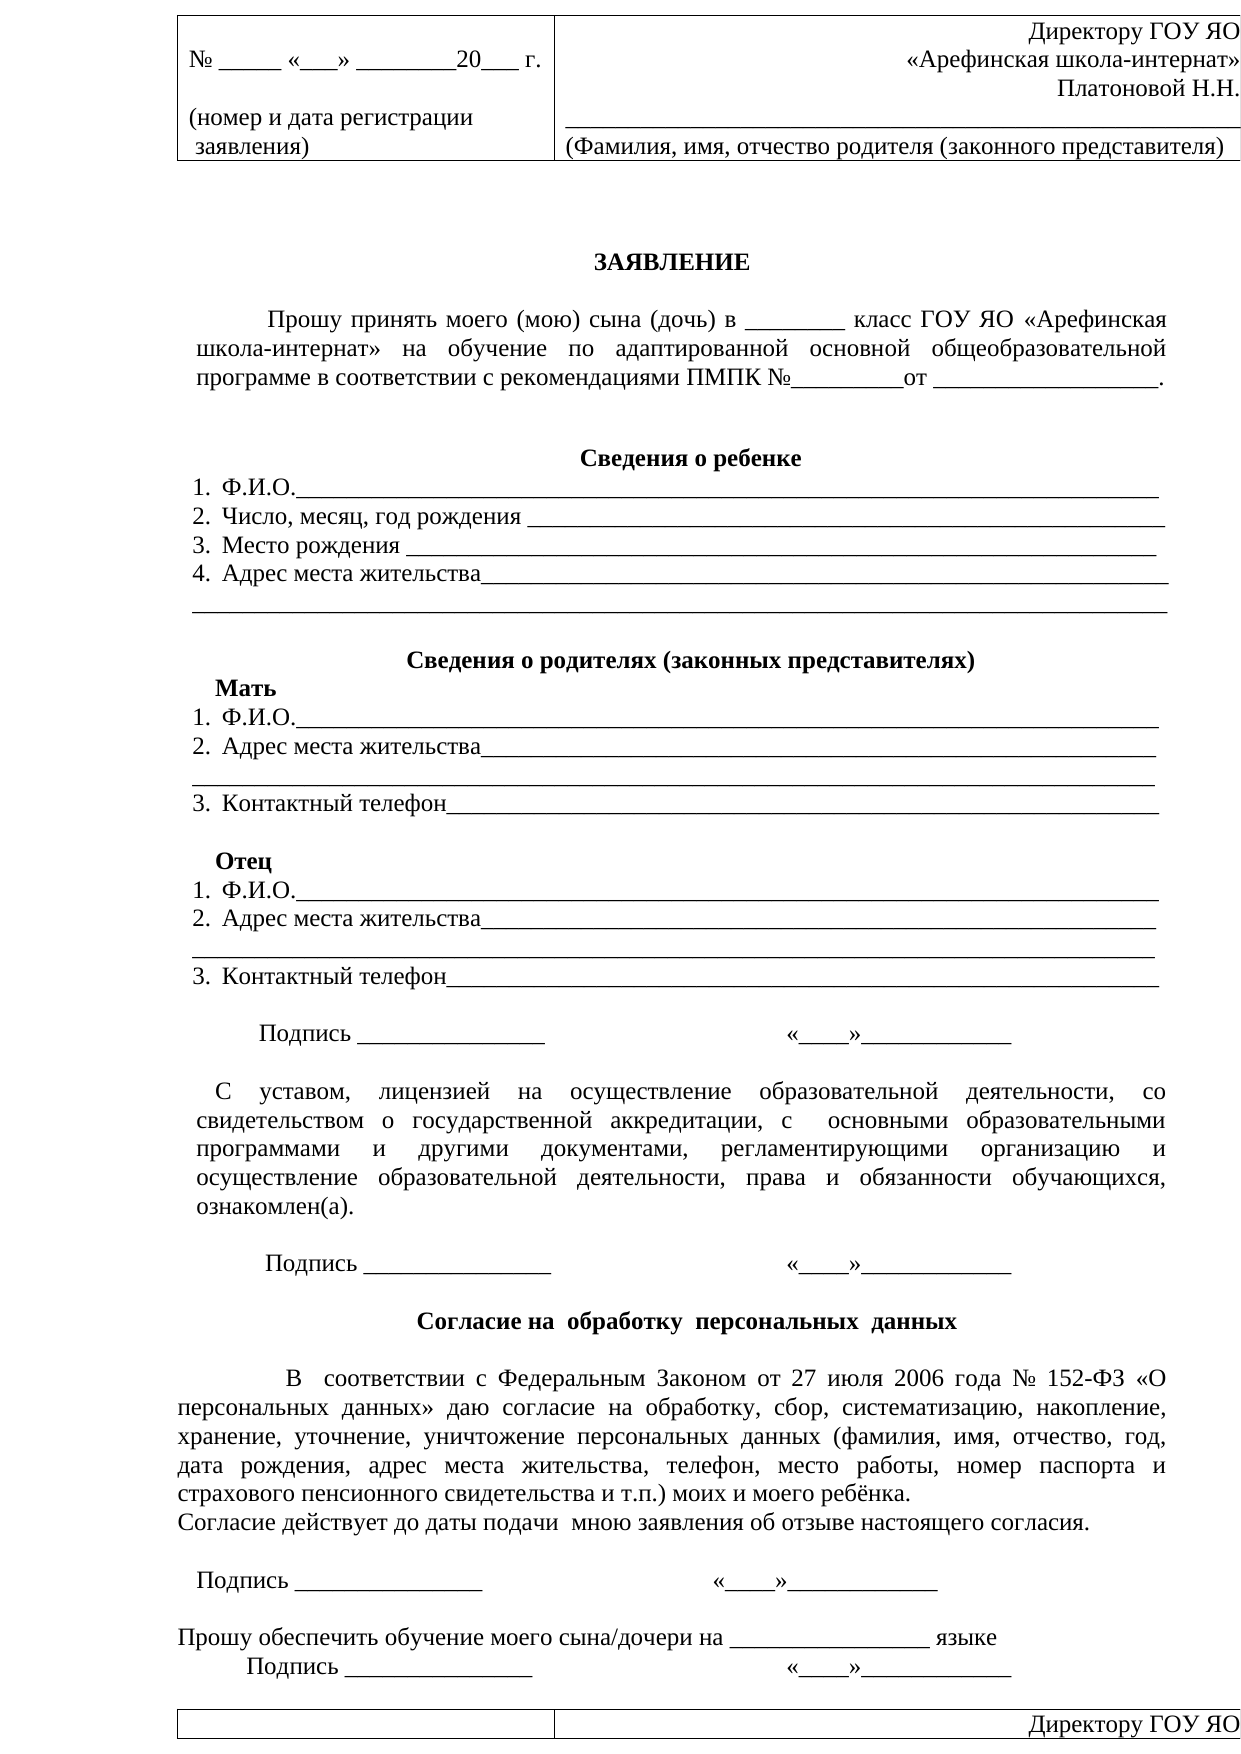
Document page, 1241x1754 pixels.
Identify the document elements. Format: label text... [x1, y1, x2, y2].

table_header № _____ «___» ________20___ г. (номер и дата регистрации заявления) [178, 16, 554, 159]
list Ф.И.О._____________________________________________________________________ [192, 472, 1167, 501]
text Отец [196, 846, 1167, 875]
text Сведения о родителях (законных представителях) [196, 645, 1167, 673]
text Мать [196, 673, 1167, 702]
text Подпись _______________ «____»____________ [177, 1248, 1167, 1277]
list Контактный телефон_________________________________________________________ [192, 961, 1167, 990]
text С уставом, лицензией на осуществление образовательной деятельности, со свидетельством о государственной аккредитации, с основными образовательными программами и другими документами, регламентирующими организацию и осуществление образовательной деятельности, права и обязанности обучающихся, ознакомлен(а). [196, 1076, 1167, 1220]
text _____________________________________________________________________________ [192, 760, 1167, 788]
text ______________________________________________________________________________ [192, 587, 1181, 616]
list Ф.И.О._____________________________________________________________________ [192, 702, 1167, 731]
list Ф.И.О._____________________________________________________________________ [192, 875, 1167, 903]
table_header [178, 1710, 554, 1738]
list Адрес места жительства______________________________________________________ [192, 731, 1167, 760]
list Контактный телефон_________________________________________________________ [192, 788, 1167, 817]
list Адрес места жительства______________________________________________________ [192, 903, 1167, 932]
text Подпись _______________ «____»____________ [177, 1651, 1167, 1680]
text Сведения о ребенке [196, 443, 1167, 472]
list Число, месяц, год рождения ___________________________________________________ [192, 501, 1167, 530]
list Место рождения ____________________________________________________________ [192, 530, 1167, 558]
text _____________________________________________________________________________ [192, 932, 1167, 961]
text Прошу обеспечить обучение моего сына/дочери на ________________ языке [177, 1622, 1167, 1651]
text Подпись _______________ «____»____________ [177, 1565, 1167, 1593]
text Прошу принять моего (мою) сына (дочь) в ________ класс ГОУ ЯО «Арефинская школа-интернат» на обучение по адаптированной основной общеобразовательной программе в соответствии с рекомендациями ПМПК №_________от __________________. [196, 304, 1167, 391]
text В соответствии с Федеральным Законом от 27 июля 2006 года № 152-ФЗ «О персональных данных» даю согласие на обработку, сбор, систематизацию, накопление, хранение, уточнение, уничтожение персональных данных (фамилия, имя, отчество, год, дата рождения, адрес места жительства, телефон, место работы, номер паспорта и страхового пенсионного свидетельства и т.п.) моих и моего ребёнка. [177, 1363, 1167, 1507]
text Подпись _______________ «____»____________ [196, 1018, 1167, 1047]
text ЗАЯВЛЕНИЕ [177, 247, 1167, 276]
text Согласие на обработку персональных данных [177, 1306, 1196, 1335]
list Адрес места жительства_______________________________________________________ [192, 558, 1181, 587]
text Согласие действует до даты подачи мною заявления об отзыве настоящего согласия. [177, 1507, 1196, 1536]
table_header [555, 1710, 1240, 1738]
